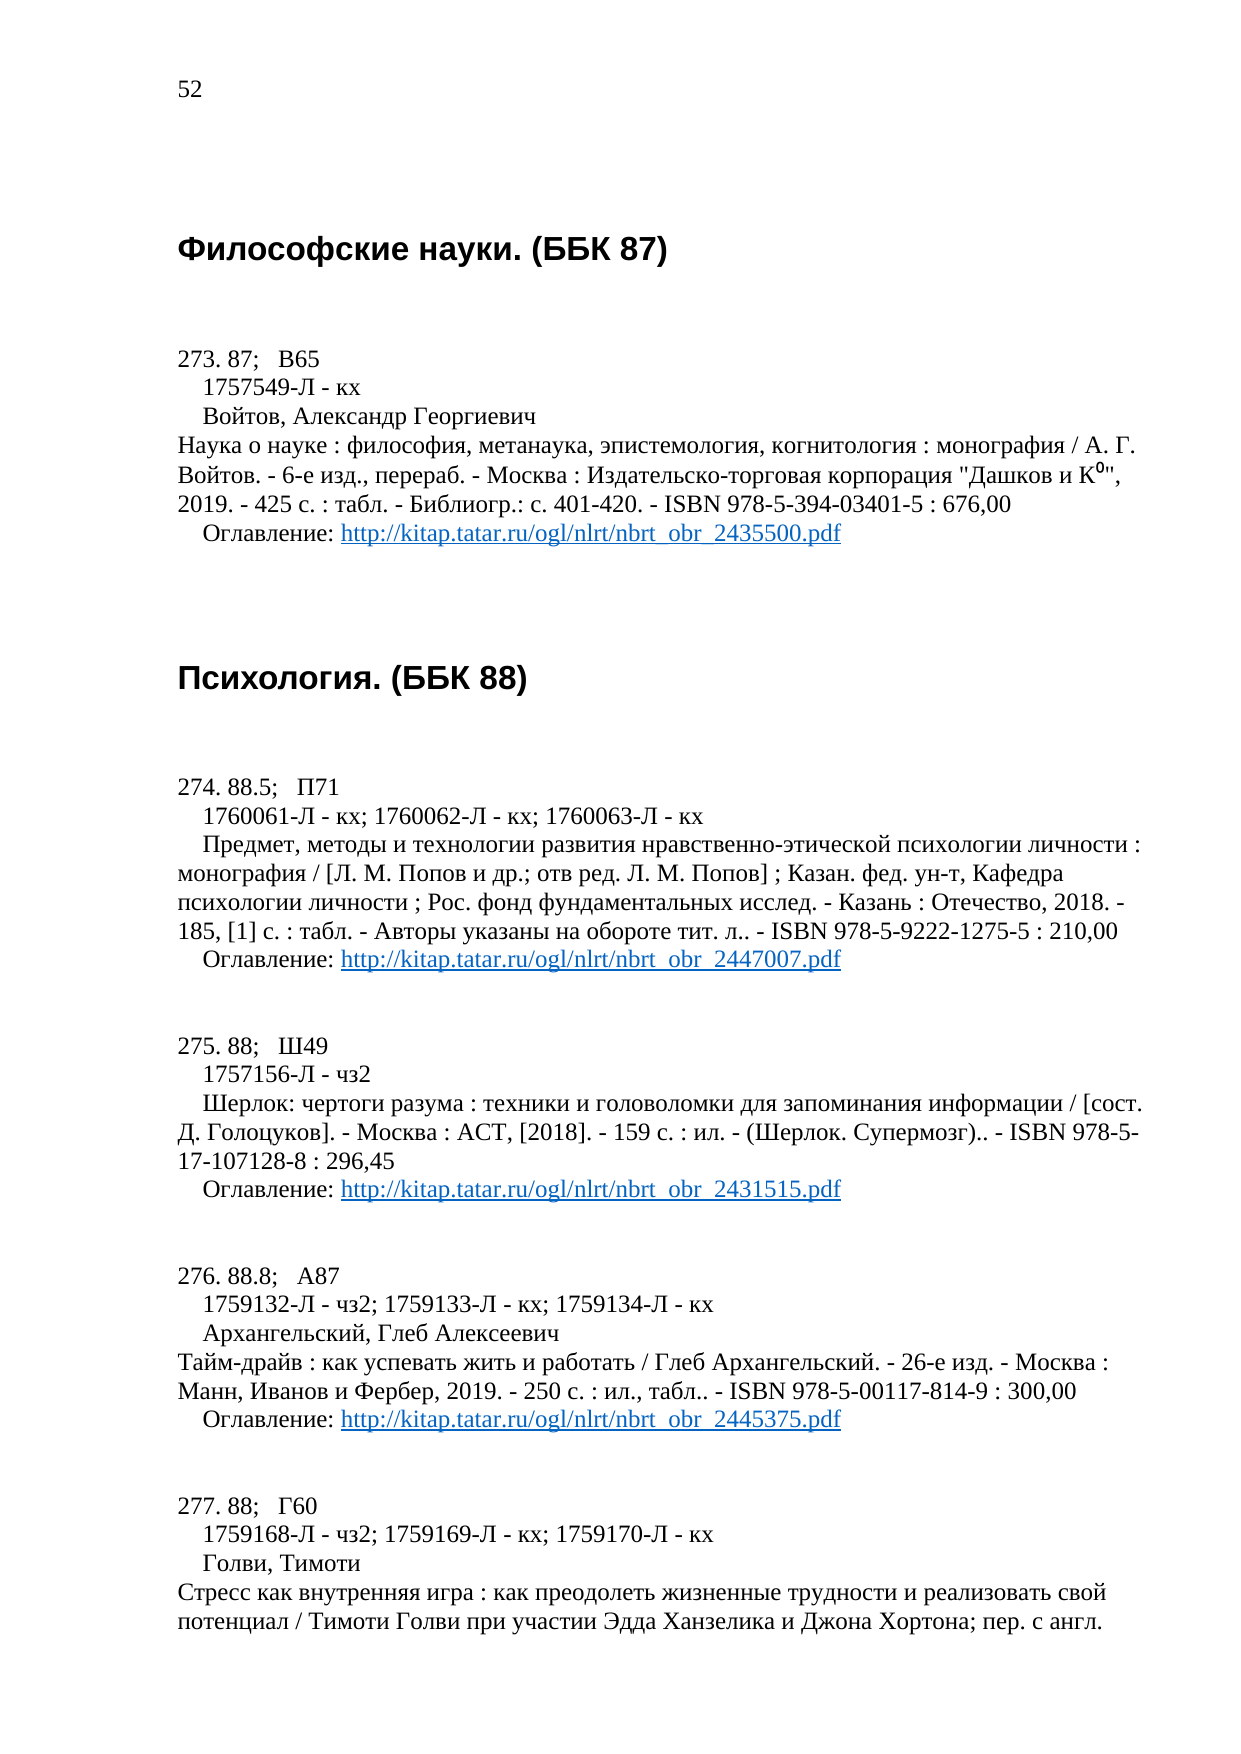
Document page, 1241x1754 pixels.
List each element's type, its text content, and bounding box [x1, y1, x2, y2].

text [177, 1577, 1152, 1634]
subtitle Философские науки. (ББК 87) [177, 229, 1152, 268]
text Архангельский, Глеб Алексеевич [177, 1318, 1152, 1347]
text 1757549-Л - кх [177, 372, 1152, 401]
text 273. 87; В65 [177, 344, 1152, 372]
text Наука о науке : философия, метанаука, эпистемология, когнитология : монография / А. Г. Войтов. - 6-е изд., перераб. - Москва : Издательско-торговая корпорация "Дашков и К⁰", 2019. - 425 c. : табл. - Библиогр.: с. 401-420. - ISBN 978-5-394-03401-5 : 676,00 [177, 430, 1152, 518]
text 276. 88.8; А87 [177, 1261, 1152, 1289]
text Оглавление: http://kitap.tatar.ru/ogl/nlrt/nbrt_obr_2435500.pdf [177, 518, 1152, 546]
text 1760061-Л - кх; 1760062-Л - кх; 1760063-Л - кх [177, 801, 1152, 829]
text Голви, Тимоти [177, 1548, 1152, 1577]
text Войтов, Александр Георгиевич [177, 401, 1152, 430]
subtitle Психология. (ББК 88) [177, 658, 1152, 696]
text Тайм-драйв : как успевать жить и работать / Глеб Архангельский. - 26-е изд. - Москва : Манн, Иванов и Фербер, 2019. - 250 с. : ил., табл.. - ISBN 978-5-00117-814-9 : 300,00 [177, 1347, 1152, 1404]
text Оглавление: http://kitap.tatar.ru/ogl/nlrt/nbrt_obr_2445375.pdf [177, 1404, 1152, 1433]
text 1759132-Л - чз2; 1759133-Л - кх; 1759134-Л - кх [177, 1289, 1152, 1318]
text 1757156-Л - чз2 [177, 1059, 1152, 1088]
text 277. 88; Г60 [177, 1491, 1152, 1519]
text Шерлок: чертоги разума : техники и головоломки для запоминания информации / [сост. Д. Голоцуков]. - Москва : АСТ, [2018]. - 159 с. : ил. - (Шерлок. Супермозг).. - ISBN 978-5-17-107128-8 : 296,45 [177, 1088, 1152, 1174]
text 275. 88; Ш49 [177, 1031, 1152, 1059]
text 274. 88.5; П71 [177, 772, 1152, 801]
text Оглавление: http://kitap.tatar.ru/ogl/nlrt/nbrt_obr_2431515.pdf [177, 1174, 1152, 1203]
text Оглавление: http://kitap.tatar.ru/ogl/nlrt/nbrt_obr_2447007.pdf [177, 944, 1152, 973]
text 1759168-Л - чз2; 1759169-Л - кх; 1759170-Л - кх [177, 1519, 1152, 1548]
text Предмет, методы и технологии развития нравственно-этической психологии личности : монография / [Л. М. Попов и др.; отв ред. Л. М. Попов] ; Казан. фед. ун-т, Кафедра психологии личности ; Рос. фонд фундаментальных исслед. - Казань : Отечество, 2018. - 185, [1] с. : табл. - Авторы указаны на обороте тит. л.. - ISBN 978-5-9222-1275-5 : 210,00 [177, 829, 1152, 944]
